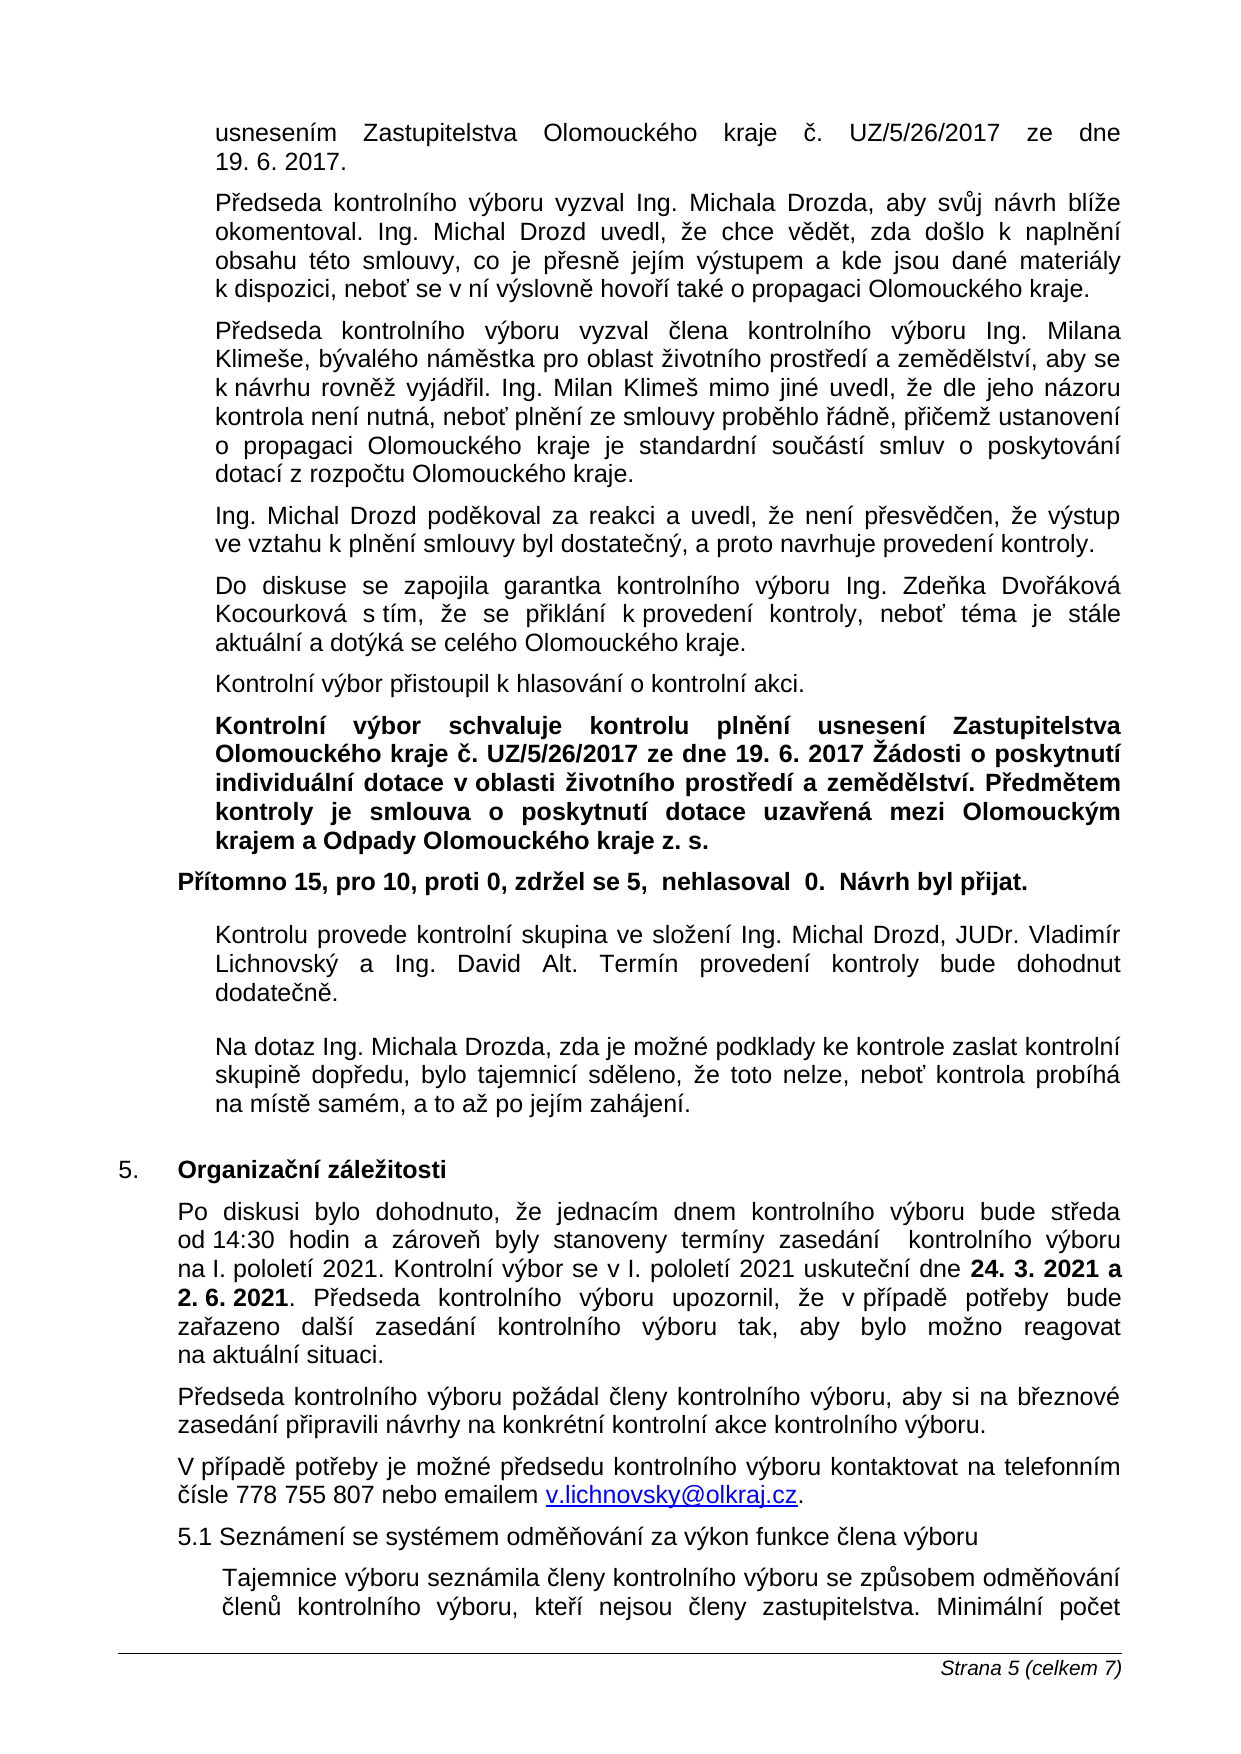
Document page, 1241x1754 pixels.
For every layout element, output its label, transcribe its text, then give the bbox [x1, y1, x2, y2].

list Předseda kontrolního výboru vyzval člena kontrolního výboru Ing. Milana Klimeše, bývalého náměstka pro oblast životního prostředí a zemědělství, aby se k návrhu rovněž vyjádřil. Ing. Milan Klimeš mimo jiné uvedl, že dle jeho názoru kontrola není nutná, neboť plnění ze smlouvy proběhlo řádně, přičemž ustanovení o propagaci Olomouckého kraje je standardní součástí smluv o poskytování dotací z rozpočtu Olomouckého kraje. [215, 316, 1122, 488]
list 5.1 Seznámení se systémem odměňování za výkon funkce člena výboru [177, 1522, 1122, 1551]
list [162, 1563, 1122, 1621]
list Na dotaz Ing. Michala Drozda, zda je možné podklady ke kontrole zaslat kontrolní skupině dopředu, bylo tajemnicí sděleno, že toto nelze, neboť kontrola probíhá na místě samém, a to až po jejím zahájení. [215, 1032, 1122, 1118]
text Kontrolní výbor schvaluje kontrolu plnění usnesení Zastupitelstva Olomouckého kraje č. UZ/5/26/2017 ze dne 19. 6. 2017 Žádosti o poskytnutí individuální dotace v oblasti životního prostředí a zemědělství. Předmětem kontroly je smlouva o poskytnutí dotace uzavřená mezi Olomouckým krajem a Odpady Olomouckého kraje z. s. [215, 711, 1122, 854]
list V případě potřeby je možné předsedu kontrolního výboru kontaktovat na telefonním čísle 778 755 807 nebo emailem v.lichnovsky@olkraj.cz. [177, 1452, 1122, 1509]
list Ing. Michal Drozd poděkoval za reakci a uvedl, že není přesvědčen, že výstup ve vztahu k plnění smlouvy byl dostatečný, a proto navrhuje provedení kontroly. [215, 501, 1122, 558]
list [215, 118, 1122, 176]
list Kontrolu provede kontrolní skupina ve složení Ing. Michal Drozd, JUDr. Vladimír Lichnovský a Ing. David Alt. Termín provedení kontroly bude dohodnut dodatečně. [215, 921, 1122, 1007]
list Do diskuse se zapojila garantka kontrolního výboru Ing. Zdeňka Dvořáková Kocourková s tím, že se přiklání k provedení kontroly, neboť téma je stále aktuální a dotýká se celého Olomouckého kraje. [215, 571, 1122, 657]
list Předseda kontrolního výboru vyzval Ing. Michala Drozda, aby svůj návrh blíže okomentoval. Ing. Michal Drozd uvedl, že chce vědět, zda došlo k naplnění obsahu této smlouvy, co je přesně jejím výstupem a kde jsou dané materiály k dispozici, neboť se v ní výslovně hovoří také o propagaci Olomouckého kraje. [215, 188, 1122, 303]
list Kontrolní výbor přistoupil k hlasování o kontrolní akci. [215, 669, 1122, 698]
text Organizační záležitosti [118, 1156, 1122, 1184]
list Po diskusi bylo dohodnuto, že jednacím dnem kontrolního výboru bude středa od 14:30 hodin a zároveň byly stanoveny termíny zasedání kontrolního výboru na I. pololetí 2021. Kontrolní výbor se v I. pololetí 2021 uskuteční dne 24. 3. 2021 a 2. 6. 2021. Předseda kontrolního výboru upozornil, že v případě potřeby bude zařazeno další zasedání kontrolního výboru tak, aby bylo možno reagovat na aktuální situaci. [177, 1197, 1122, 1369]
list Předseda kontrolního výboru požádal členy kontrolního výboru, aby si na březnové zasedání připravili návrhy na konkrétní kontrolní akce kontrolního výboru. [177, 1382, 1122, 1439]
list Přítomno 15, pro 10, proti 0, zdržel se 5, nehlasoval 0. Návrh byl přijat. [156, 867, 1122, 896]
